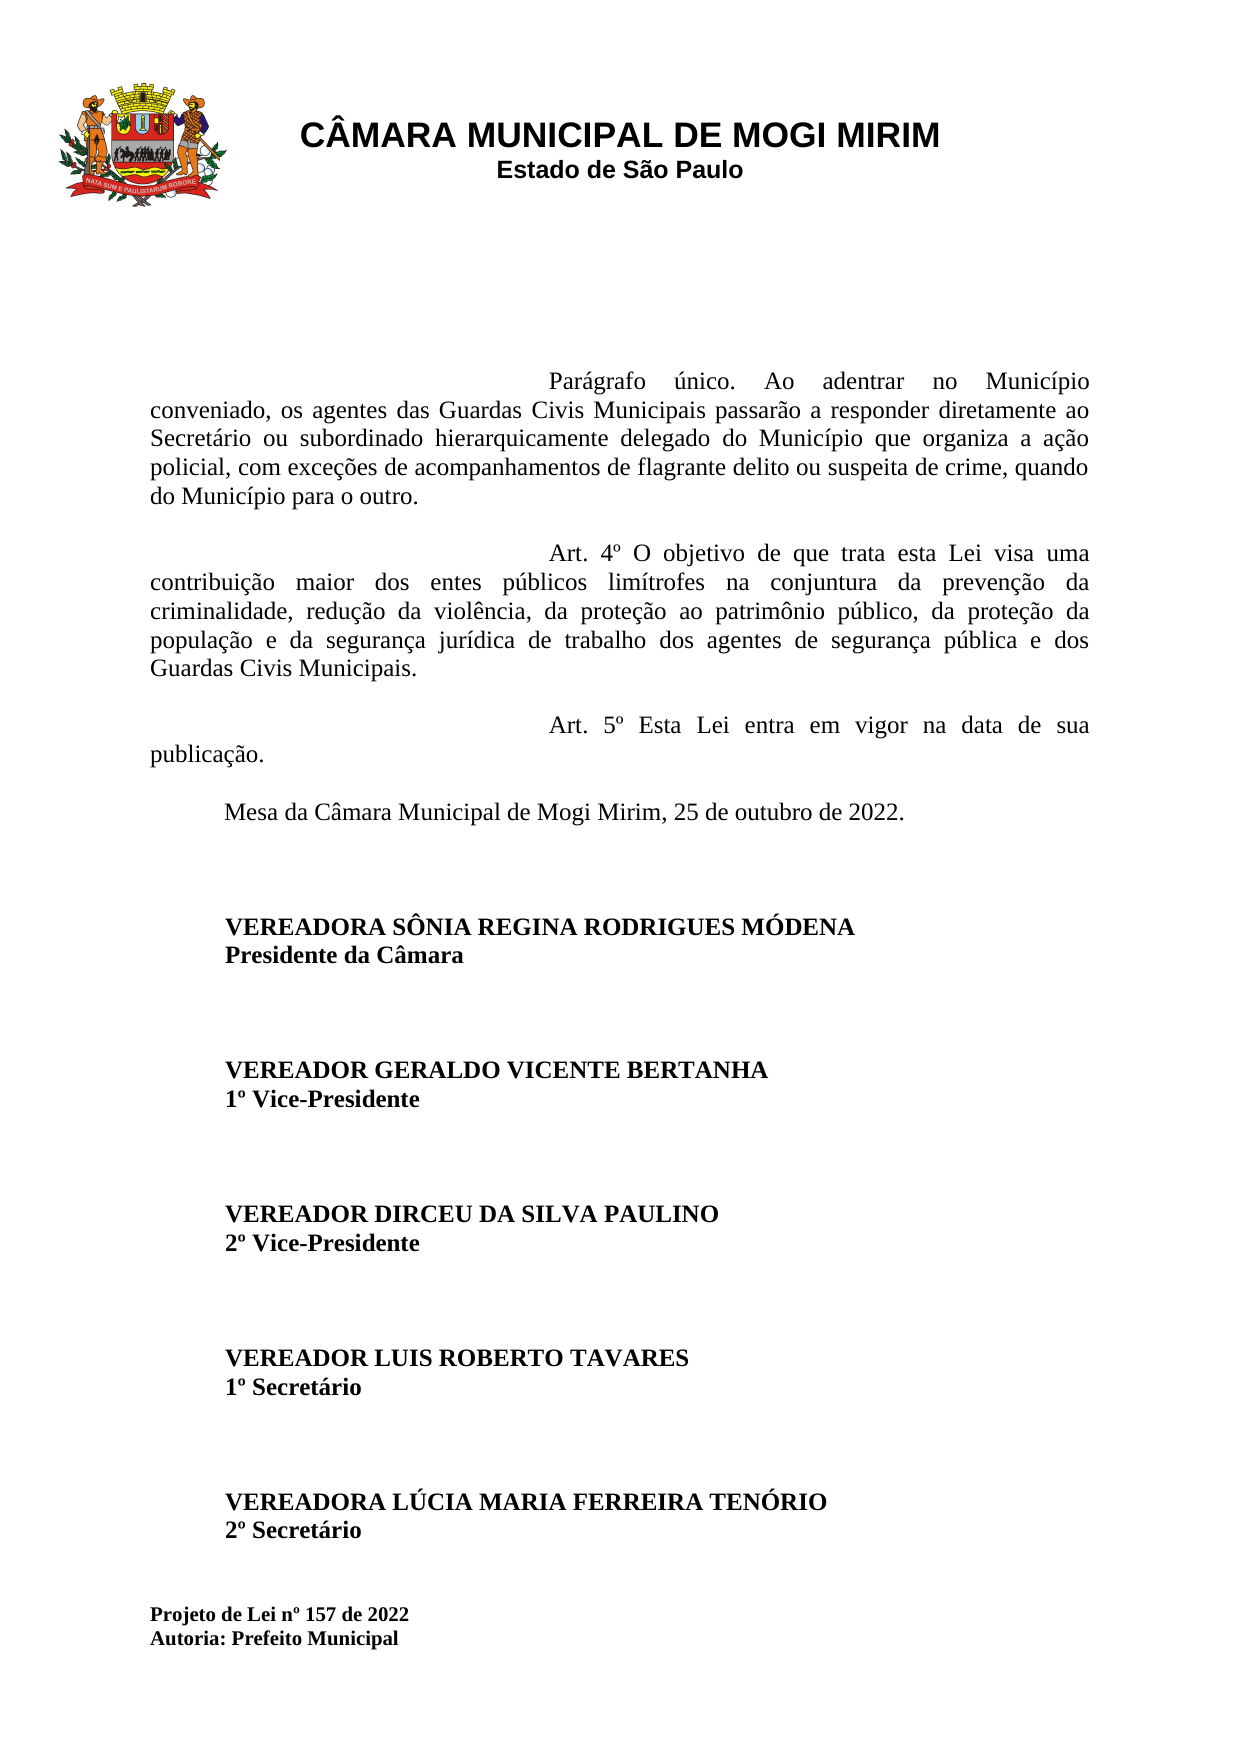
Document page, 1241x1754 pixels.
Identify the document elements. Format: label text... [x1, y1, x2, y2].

text Parágrafo único. Ao adentrar no Município conveniado, os agentes das Guardas Civis Municipais passarão a responder diretamente ao Secretário ou subordinado hierarquicamente delegado do Município que organiza a ação policial, com exceções de acompanhamentos de flagrante delito ou suspeita de crime, quando do Município para o outro. [150, 366, 1090, 510]
text VEREADORA LÚCIA MARIA FERREIRA TENÓRIO [225, 1487, 1090, 1515]
text Autoria: Prefeito Municipal [150, 1626, 1090, 1650]
text 2º Secretário [225, 1515, 1090, 1544]
text Mesa da Câmara Municipal de Mogi Mirim, 25 de outubro de 2022. [150, 797, 1090, 825]
text VEREADOR DIRCEU DA SILVA PAULINO [225, 1199, 1090, 1228]
text 1º Secretário [225, 1372, 1090, 1400]
text 2º Vice-Presidente [225, 1228, 1090, 1257]
picture [57, 83, 228, 207]
text VEREADORA SÔNIA REGINA RODRIGUES MÓDENA [225, 912, 1090, 940]
text Art. 5º Esta Lei entra em vigor na data de sua publicação. [150, 710, 1090, 768]
text VEREADOR GERALDO VICENTE BERTANHA [225, 1055, 1090, 1084]
text Projeto de Lei nº 157 de 2022 [150, 1602, 1090, 1626]
text VEREADOR LUIS ROBERTO TAVARES [225, 1343, 1090, 1372]
text 1º Vice-Presidente [225, 1084, 1090, 1113]
text Art. 4º O objetivo de que trata esta Lei visa uma contribuição maior dos entes públicos limítrofes na conjuntura da prevenção da criminalidade, redução da violência, da proteção ao patrimônio público, da proteção da população e da segurança jurídica de trabalho dos agentes de segurança pública e dos Guardas Civis Municipais. [150, 538, 1090, 682]
text Presidente da Câmara [225, 940, 1090, 969]
